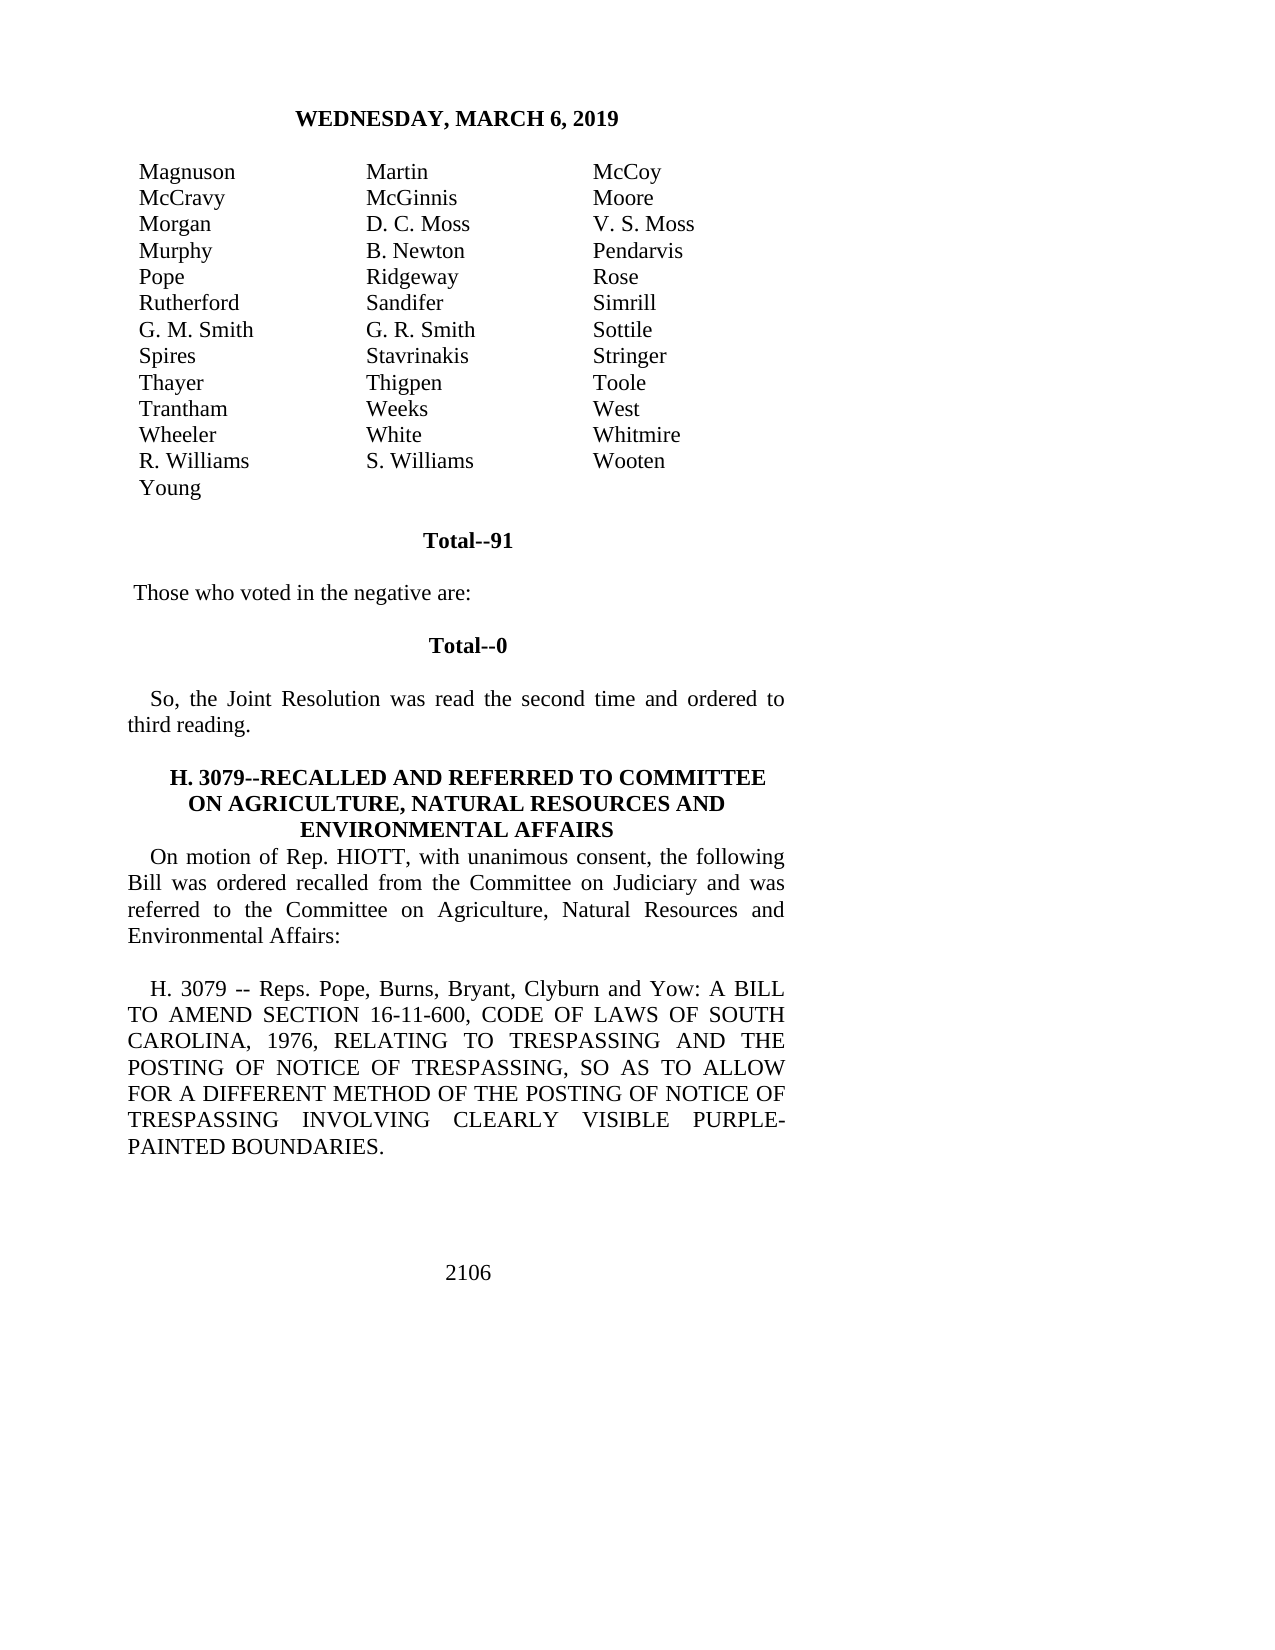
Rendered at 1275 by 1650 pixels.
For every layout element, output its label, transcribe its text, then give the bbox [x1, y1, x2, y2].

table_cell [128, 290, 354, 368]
text Total--91 [127, 527, 786, 553]
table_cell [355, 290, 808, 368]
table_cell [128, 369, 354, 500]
text H. 3079 -- Reps. Pope, Burns, Bryant, Clyburn and Yow: A BILL TO AMEND SECTION 16-11-600, CODE OF LAWS OF SOUTH CAROLINA, 1976, RELATING TO TRESPASSING AND THE POSTING OF NOTICE OF TRESPASSING, SO AS TO ALLOW FOR A DIFFERENT METHOD OF THE POSTING OF NOTICE OF TRESPASSING INVOLVING CLEARLY VISIBLE PURPLE-PAINTED BOUNDARIES. [127, 975, 786, 1159]
text H. 3079--RECALLED AND REFERRED TO COMMITTEE ON AGRICULTURE, NATURAL RESOURCES AND ENVIRONMENTAL AFFAIRS [127, 764, 786, 843]
text So, the Joint Resolution was read the second time and ordered to third reading. [127, 685, 786, 737]
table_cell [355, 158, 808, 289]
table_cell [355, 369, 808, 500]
text Those who voted in the negative are: [127, 579, 786, 606]
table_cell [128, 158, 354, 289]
text On motion of Rep. HIOTT, with unanimous consent, the following Bill was ordered recalled from the Committee on Judiciary and was referred to the Committee on Agriculture, Natural Resources and Environmental Affairs: [127, 843, 786, 948]
text Total--0 [127, 632, 786, 658]
